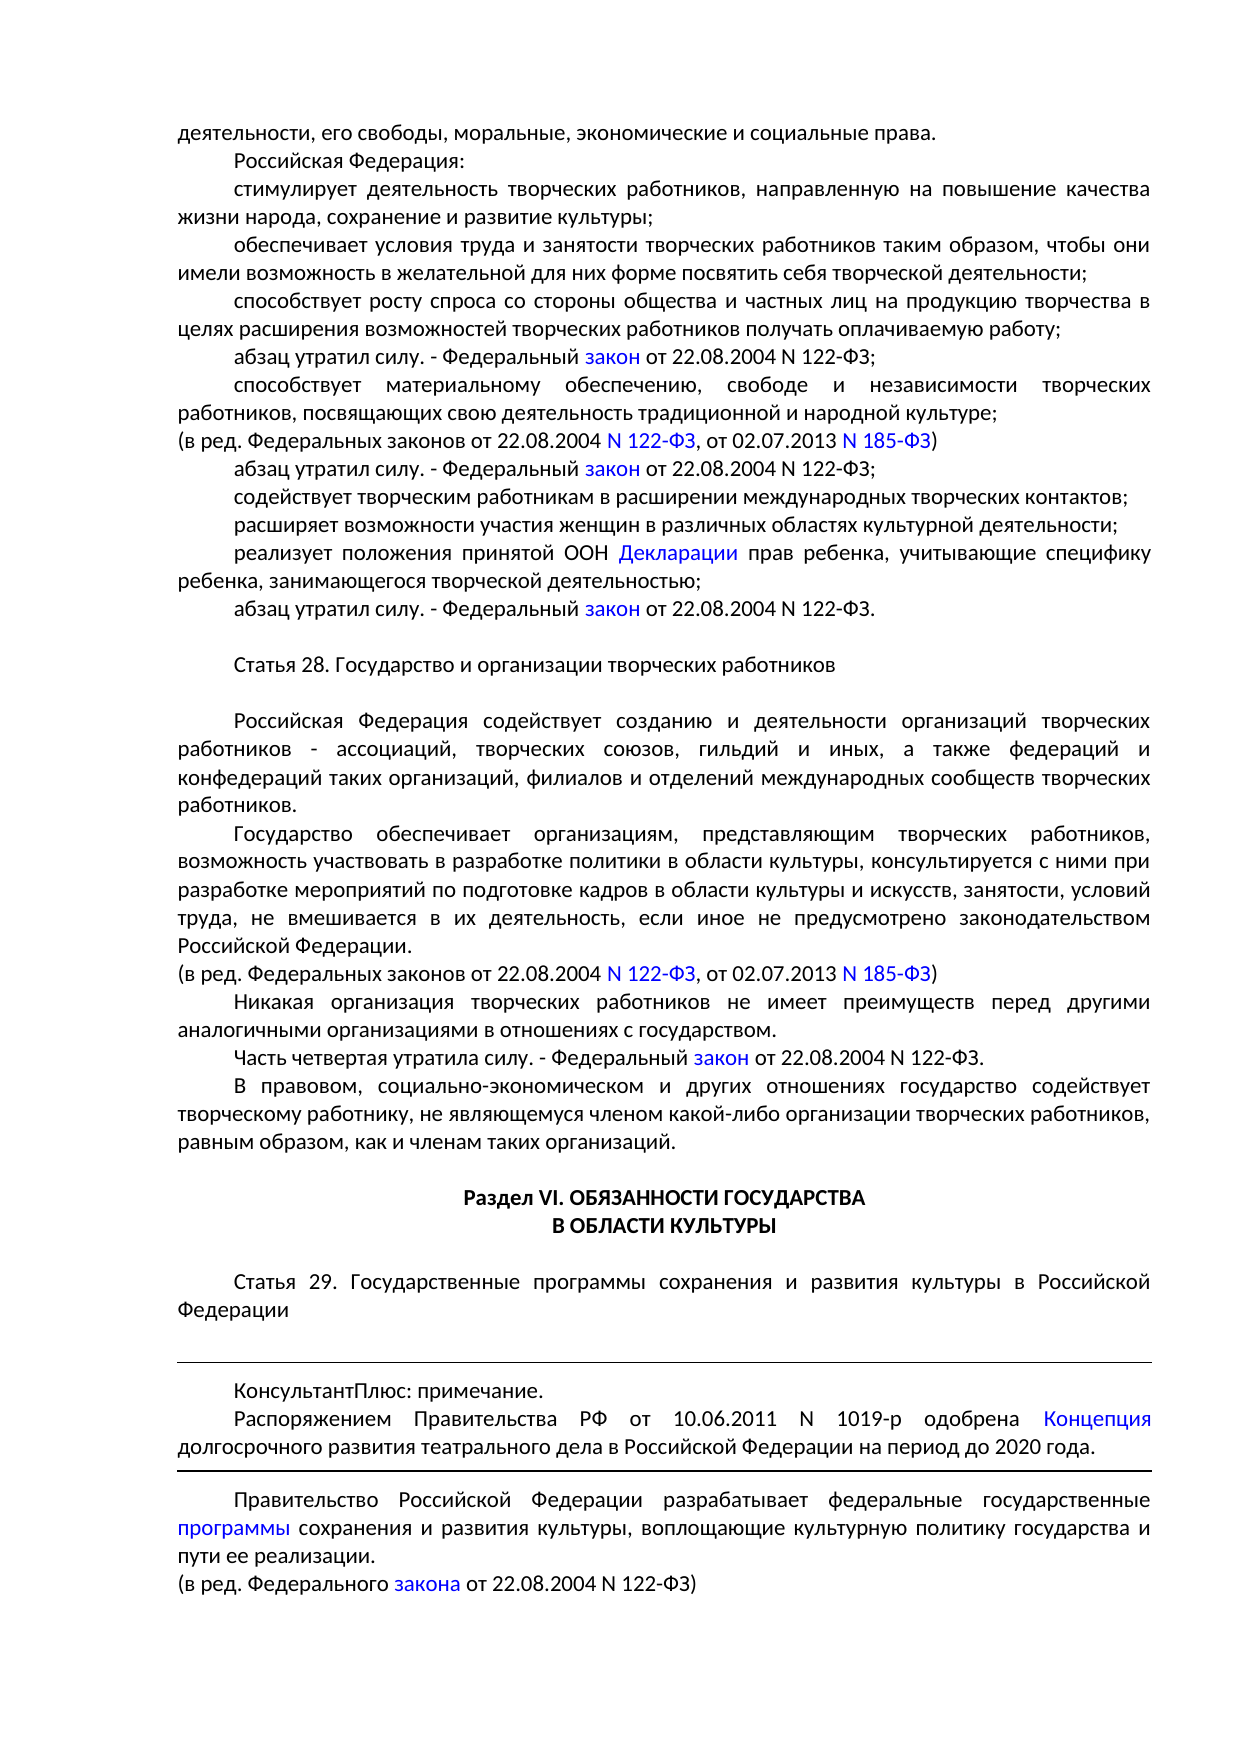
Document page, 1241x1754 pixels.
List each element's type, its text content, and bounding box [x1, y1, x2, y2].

text расширяет возможности участия женщин в различных областях культурной деятельности; [177, 510, 1152, 538]
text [177, 118, 1152, 146]
text Российская Федерация содействует созданию и деятельности организаций творческих работников - ассоциаций, творческих союзов, гильдий и иных, а также федераций и конфедераций таких организаций, филиалов и отделений международных сообществ творческих работников. [177, 707, 1152, 819]
text Правительство Российской Федерации разрабатывает федеральные государственные программы сохранения и развития культуры, воплощающие культурную политику государства и пути ее реализации. [177, 1485, 1152, 1569]
text способствует росту спроса со стороны общества и частных лиц на продукцию творчества в целях расширения возможностей творческих работников получать оплачиваемую работу; [177, 286, 1152, 342]
text Часть четвертая утратила силу. - Федеральный закон от 22.08.2004 N 122-ФЗ. [177, 1043, 1152, 1071]
text абзац утратил силу. - Федеральный закон от 22.08.2004 N 122-ФЗ; [177, 454, 1152, 482]
text Распоряжением Правительства РФ от 10.06.2011 N 1019-р одобрена Концепция долгосрочного развития театрального дела в Российской Федерации на период до 2020 года. [177, 1404, 1152, 1460]
text КонсультантПлюс: примечание. [177, 1376, 1152, 1404]
text Государство обеспечивает организациям, представляющим творческих работников, возможность участвовать в разработке политики в области культуры, консультируется с ними при разработке мероприятий по подготовке кадров в области культуры и искусств, занятости, условий труда, не вмешивается в их деятельность, если иное не предусмотрено законодательством Российской Федерации. [177, 819, 1152, 959]
text способствует материальному обеспечению, свободе и независимости творческих работников, посвящающих свою деятельность традиционной и народной культуре; [177, 370, 1152, 426]
text абзац утратил силу. - Федеральный закон от 22.08.2004 N 122-ФЗ; [177, 342, 1152, 370]
text В ОБЛАСТИ КУЛЬТУРЫ [177, 1211, 1152, 1239]
text обеспечивает условия труда и занятости творческих работников таким образом, чтобы они имели возможность в желательной для них форме посвятить себя творческой деятельности; [177, 230, 1152, 286]
text (в ред. Федерального закона от 22.08.2004 N 122-ФЗ) [177, 1569, 1152, 1597]
text (в ред. Федеральных законов от 22.08.2004 N 122-ФЗ, от 02.07.2013 N 185-ФЗ) [177, 959, 1152, 987]
text Статья 29. Государственные программы сохранения и развития культуры в Российской Федерации [177, 1267, 1152, 1323]
text содействует творческим работникам в расширении международных творческих контактов; [177, 482, 1152, 510]
text реализует положения принятой ООН Декларации прав ребенка, учитывающие специфику ребенка, занимающегося творческой деятельностью; [177, 538, 1152, 594]
text Раздел VI. ОБЯЗАННОСТИ ГОСУДАРСТВА [177, 1183, 1152, 1211]
text В правовом, социально-экономическом и других отношениях государство содействует творческому работнику, не являющемуся членом какой-либо организации творческих работников, равным образом, как и членам таких организаций. [177, 1071, 1152, 1155]
text (в ред. Федеральных законов от 22.08.2004 N 122-ФЗ, от 02.07.2013 N 185-ФЗ) [177, 426, 1152, 454]
text Никакая организация творческих работников не имеет преимуществ перед другими аналогичными организациями в отношениях с государством. [177, 987, 1152, 1043]
text абзац утратил силу. - Федеральный закон от 22.08.2004 N 122-ФЗ. [177, 594, 1152, 622]
text Российская Федерация: [177, 146, 1152, 174]
text стимулирует деятельность творческих работников, направленную на повышение качества жизни народа, сохранение и развитие культуры; [177, 174, 1152, 230]
text Статья 28. Государство и организации творческих работников [177, 651, 1152, 678]
